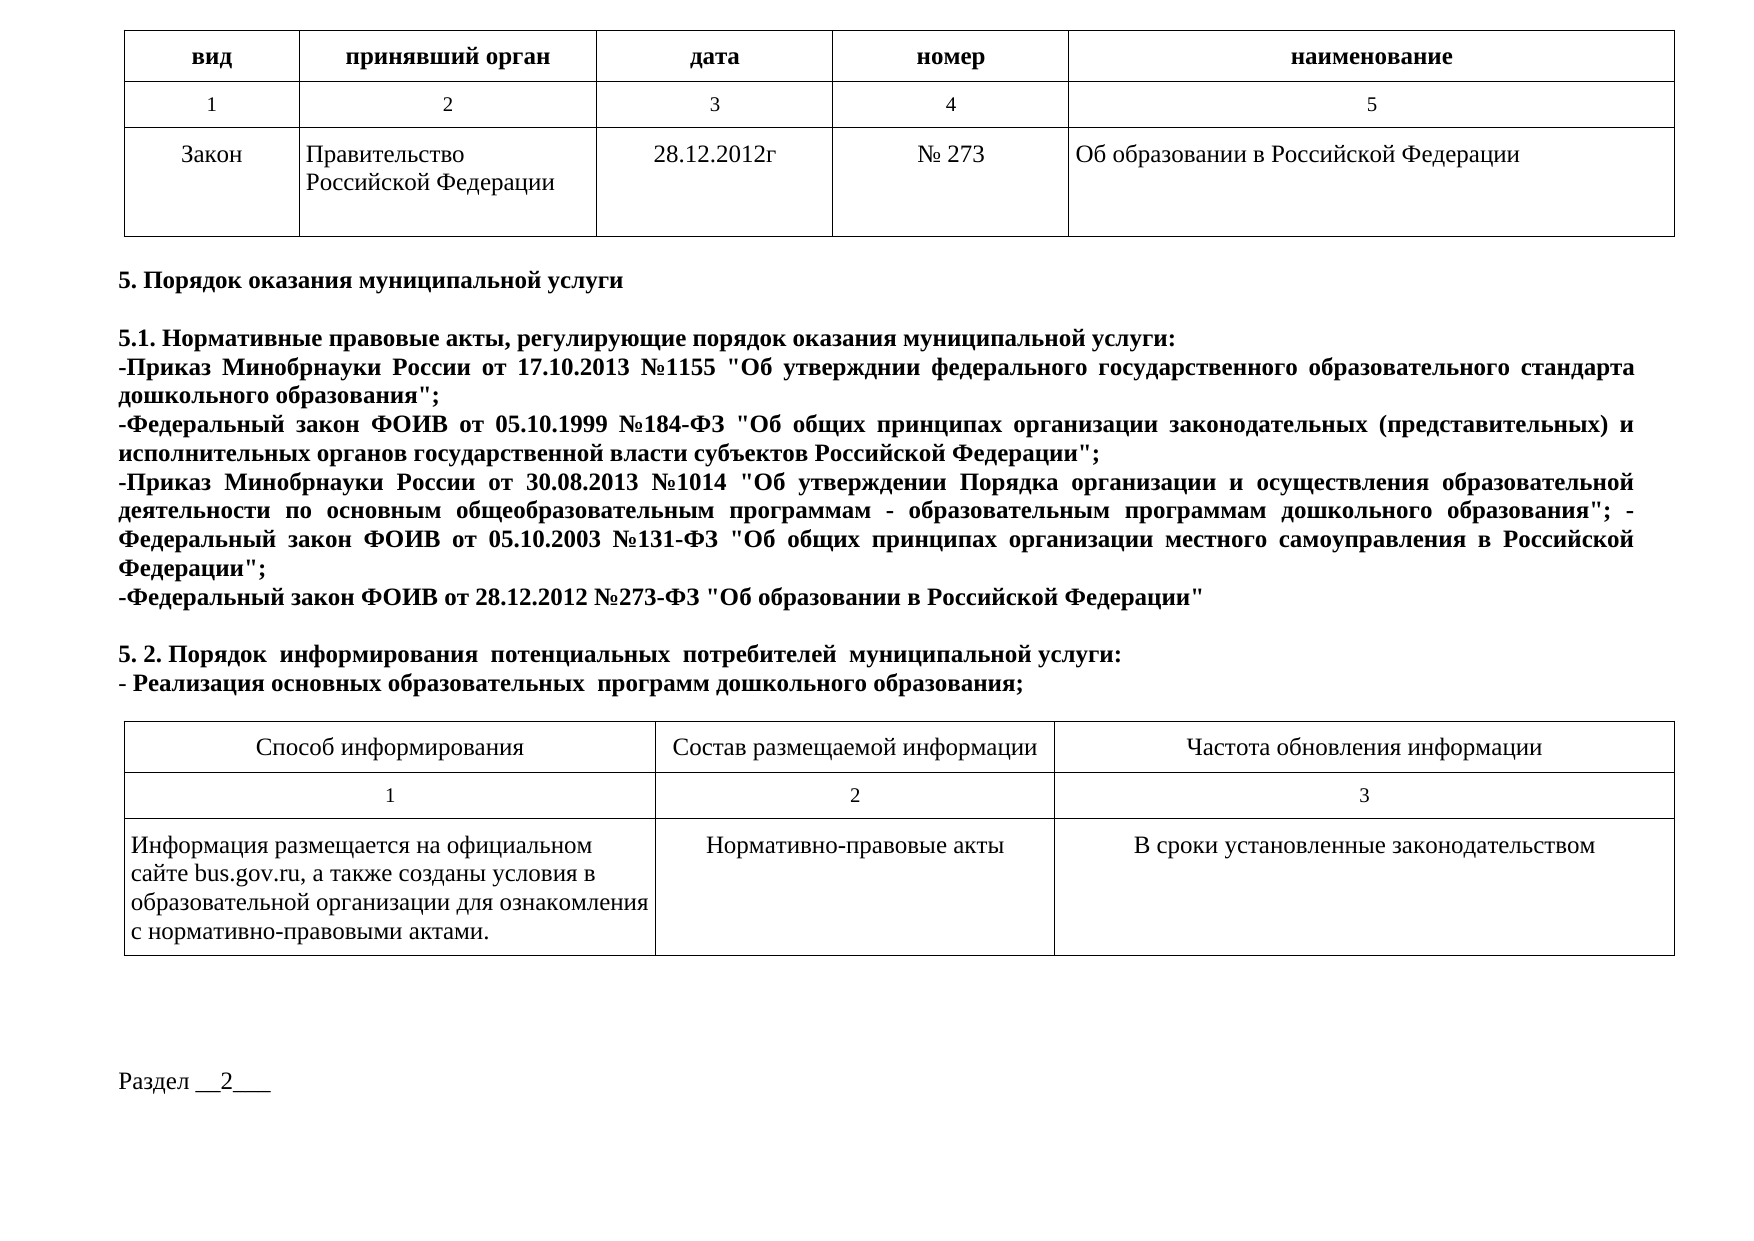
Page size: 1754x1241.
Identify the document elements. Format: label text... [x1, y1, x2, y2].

table_cell В сроки установленные законодательством [1055, 819, 1674, 955]
table_cell Об образовании в Российской Федерации [1069, 128, 1674, 236]
table_cell наименование [1069, 31, 1674, 81]
text 5.1. Нормативные правовые акты, регулирующие порядок оказания муниципальной услуги: [118, 323, 1636, 352]
table_cell 1 [125, 82, 299, 127]
table_header Способ информирования [125, 722, 655, 772]
table_cell № 273 [833, 128, 1068, 236]
table_cell 2 [300, 82, 596, 127]
table_header Частота обновления информации [1055, 722, 1674, 772]
text -Приказ Минобрнауки России от 30.08.2013 №1014 "Об утверждении Порядка организации и осуществления образовательной деятельности по основным общеобразовательным программам - образовательным программам дошкольного образования"; -Федеральный закон ФОИВ от 05.10.2003 №131-ФЗ "Об общих принципах организации местного самоуправления в Российской Федерации"; [118, 467, 1636, 582]
table_cell Информация размещается на официальном сайте bus.gov.ru, а также созданы условия в образовательной организации для ознакомления с нормативно-правовыми актами. [125, 819, 655, 955]
table_cell Закон [125, 128, 299, 236]
table_cell принявший орган [300, 31, 596, 81]
table_cell 4 [833, 82, 1068, 127]
table_cell Нормативно-правовые акты [656, 819, 1054, 955]
text 5. Порядок оказания муниципальной услуги [118, 265, 1636, 294]
text - Реализация основных образовательных программ дошкольного образования; [118, 668, 1636, 697]
text 5. 2. Порядок информирования потенциальных потребителей муниципальной услуги: [118, 639, 1636, 668]
text Раздел __2___ [118, 1066, 1636, 1095]
table_cell вид [125, 31, 299, 81]
table_cell 3 [597, 82, 832, 127]
table_cell номер [833, 31, 1068, 81]
table_cell 28.12.2012г [597, 128, 832, 236]
table_header Состав размещаемой информации [656, 722, 1054, 772]
table_cell 2 [656, 773, 1054, 818]
text -Федеральный закон ФОИВ от 28.12.2012 №273-ФЗ "Об образовании в Российской Федерации" [118, 582, 1636, 610]
table_cell 3 [1055, 773, 1674, 818]
table_cell Правительство Российской Федерации [300, 128, 596, 236]
table_cell 1 [125, 773, 655, 818]
table_cell 5 [1069, 82, 1674, 127]
table_cell дата [597, 31, 832, 81]
text -Федеральный закон ФОИВ от 05.10.1999 №184-ФЗ "Об общих принципах организации законодательных (представительных) и исполнительных органов государственной власти субъектов Российской Федерации"; [118, 409, 1636, 467]
text -Приказ Минобрнауки России от 17.10.2013 №1155 "Об утвержднии федерального государственного образовательного стандарта дошкольного образования"; [118, 352, 1636, 409]
